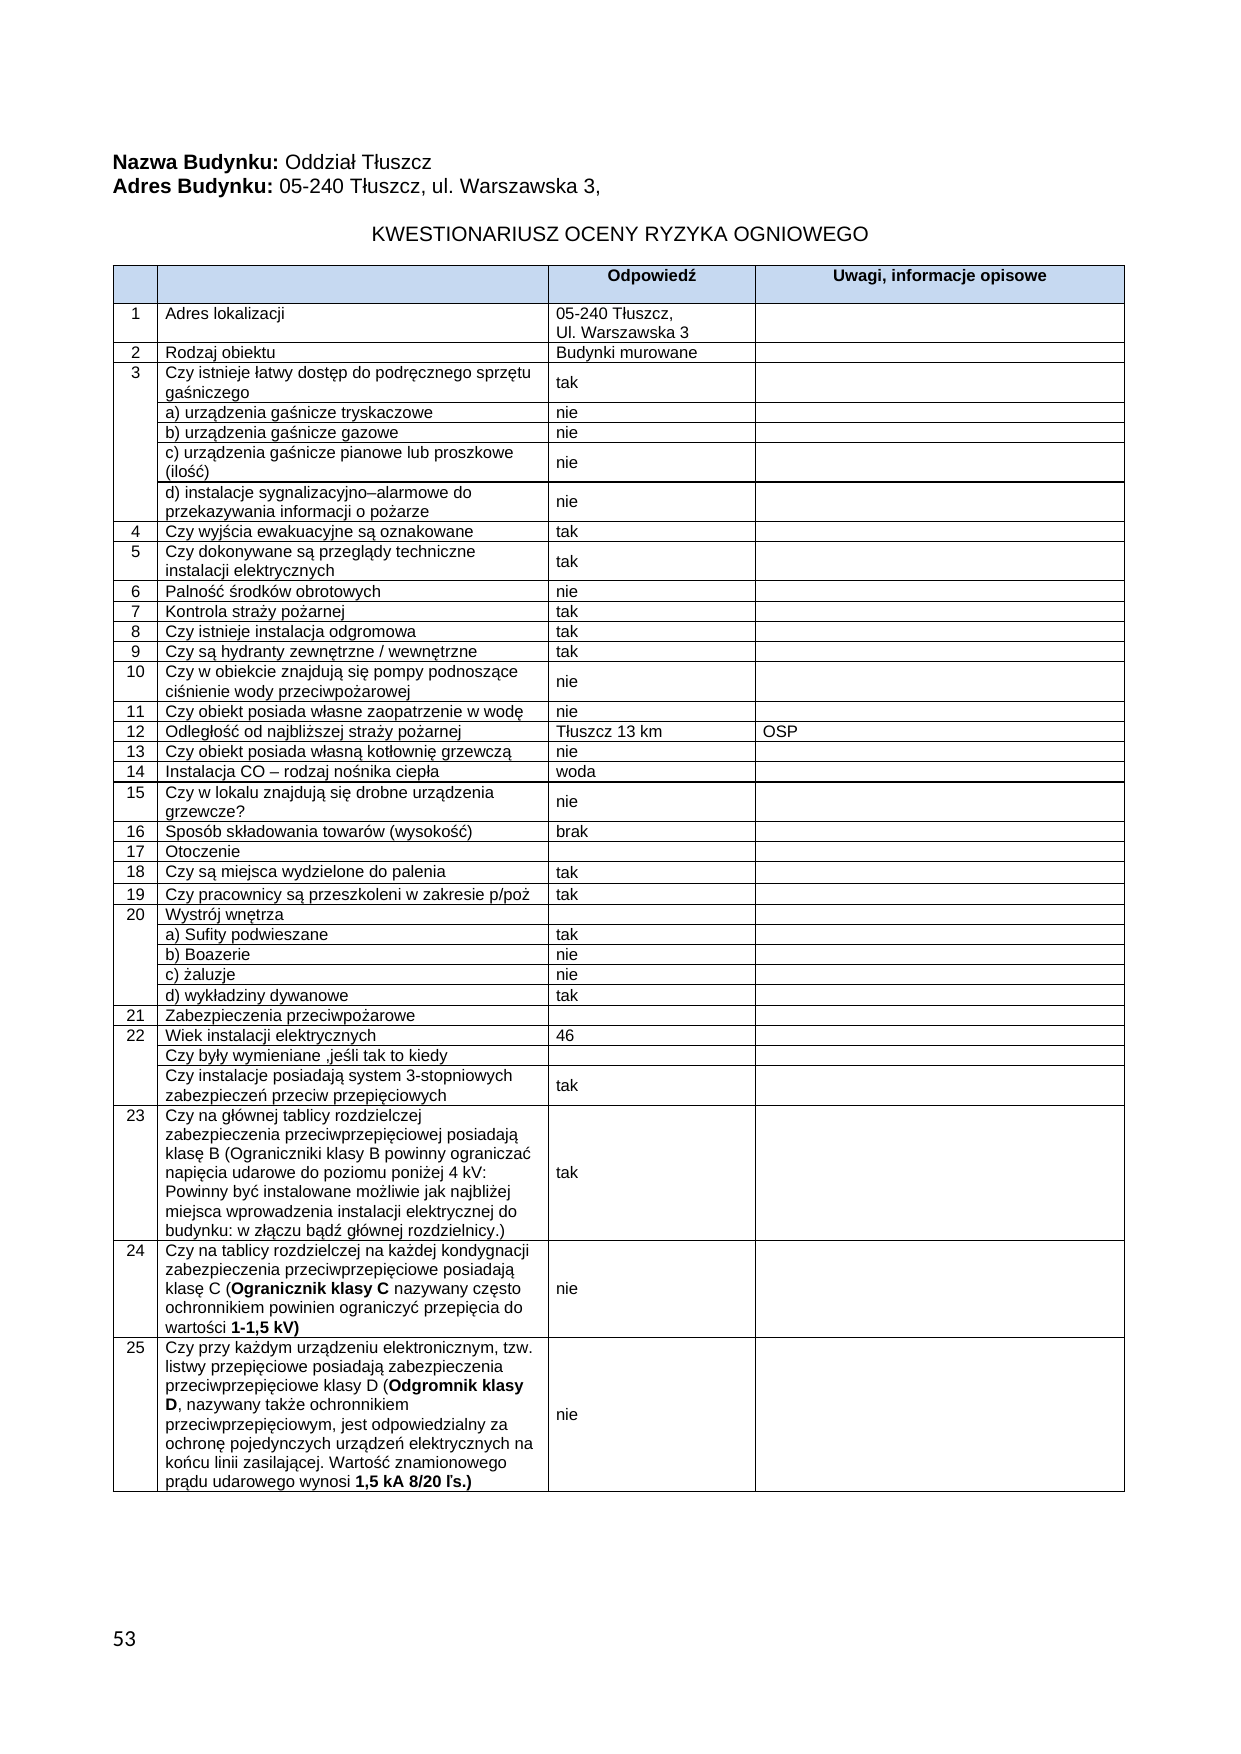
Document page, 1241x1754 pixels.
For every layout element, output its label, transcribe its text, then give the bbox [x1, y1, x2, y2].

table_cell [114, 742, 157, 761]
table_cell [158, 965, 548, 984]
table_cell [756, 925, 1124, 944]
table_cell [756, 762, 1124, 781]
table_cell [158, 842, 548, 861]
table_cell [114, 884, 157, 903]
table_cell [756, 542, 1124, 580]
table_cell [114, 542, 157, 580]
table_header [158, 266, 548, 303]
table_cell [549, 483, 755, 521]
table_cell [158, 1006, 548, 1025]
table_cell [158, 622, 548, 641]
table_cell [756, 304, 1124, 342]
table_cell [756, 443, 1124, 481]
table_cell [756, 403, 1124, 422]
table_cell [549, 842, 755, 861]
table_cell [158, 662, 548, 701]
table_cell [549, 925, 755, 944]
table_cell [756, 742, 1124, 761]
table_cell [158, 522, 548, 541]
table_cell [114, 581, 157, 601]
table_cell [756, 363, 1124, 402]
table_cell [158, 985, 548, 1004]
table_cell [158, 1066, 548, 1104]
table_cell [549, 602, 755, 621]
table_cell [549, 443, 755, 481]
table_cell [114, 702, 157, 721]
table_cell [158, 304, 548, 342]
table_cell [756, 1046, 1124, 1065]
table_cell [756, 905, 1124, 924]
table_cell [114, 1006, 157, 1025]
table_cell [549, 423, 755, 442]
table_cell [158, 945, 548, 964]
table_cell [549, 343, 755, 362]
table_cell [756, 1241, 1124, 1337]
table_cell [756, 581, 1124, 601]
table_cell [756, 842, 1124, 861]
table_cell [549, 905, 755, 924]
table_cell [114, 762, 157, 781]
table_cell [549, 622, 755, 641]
text KWESTIONARIUSZ OCENY RYZYKA OGNIOWEGO [112, 222, 1128, 246]
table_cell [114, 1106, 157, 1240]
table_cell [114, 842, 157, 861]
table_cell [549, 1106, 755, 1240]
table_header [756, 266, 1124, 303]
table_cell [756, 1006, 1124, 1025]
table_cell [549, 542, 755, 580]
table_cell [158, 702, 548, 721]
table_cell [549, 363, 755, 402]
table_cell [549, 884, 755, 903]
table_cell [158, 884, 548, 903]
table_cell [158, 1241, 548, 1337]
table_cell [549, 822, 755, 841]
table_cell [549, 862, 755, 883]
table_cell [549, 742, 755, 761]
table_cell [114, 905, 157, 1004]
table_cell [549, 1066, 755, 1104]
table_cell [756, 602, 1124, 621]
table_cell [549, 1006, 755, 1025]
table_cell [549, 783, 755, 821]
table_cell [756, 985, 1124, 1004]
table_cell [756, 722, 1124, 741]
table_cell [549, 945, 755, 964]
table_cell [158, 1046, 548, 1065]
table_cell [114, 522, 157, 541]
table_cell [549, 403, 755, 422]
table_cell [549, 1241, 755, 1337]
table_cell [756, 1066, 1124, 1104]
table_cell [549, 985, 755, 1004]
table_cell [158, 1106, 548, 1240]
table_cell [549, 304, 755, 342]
text Adres Budynku: 05-240 Tłuszcz, ul. Warszawska 3, [112, 174, 1128, 198]
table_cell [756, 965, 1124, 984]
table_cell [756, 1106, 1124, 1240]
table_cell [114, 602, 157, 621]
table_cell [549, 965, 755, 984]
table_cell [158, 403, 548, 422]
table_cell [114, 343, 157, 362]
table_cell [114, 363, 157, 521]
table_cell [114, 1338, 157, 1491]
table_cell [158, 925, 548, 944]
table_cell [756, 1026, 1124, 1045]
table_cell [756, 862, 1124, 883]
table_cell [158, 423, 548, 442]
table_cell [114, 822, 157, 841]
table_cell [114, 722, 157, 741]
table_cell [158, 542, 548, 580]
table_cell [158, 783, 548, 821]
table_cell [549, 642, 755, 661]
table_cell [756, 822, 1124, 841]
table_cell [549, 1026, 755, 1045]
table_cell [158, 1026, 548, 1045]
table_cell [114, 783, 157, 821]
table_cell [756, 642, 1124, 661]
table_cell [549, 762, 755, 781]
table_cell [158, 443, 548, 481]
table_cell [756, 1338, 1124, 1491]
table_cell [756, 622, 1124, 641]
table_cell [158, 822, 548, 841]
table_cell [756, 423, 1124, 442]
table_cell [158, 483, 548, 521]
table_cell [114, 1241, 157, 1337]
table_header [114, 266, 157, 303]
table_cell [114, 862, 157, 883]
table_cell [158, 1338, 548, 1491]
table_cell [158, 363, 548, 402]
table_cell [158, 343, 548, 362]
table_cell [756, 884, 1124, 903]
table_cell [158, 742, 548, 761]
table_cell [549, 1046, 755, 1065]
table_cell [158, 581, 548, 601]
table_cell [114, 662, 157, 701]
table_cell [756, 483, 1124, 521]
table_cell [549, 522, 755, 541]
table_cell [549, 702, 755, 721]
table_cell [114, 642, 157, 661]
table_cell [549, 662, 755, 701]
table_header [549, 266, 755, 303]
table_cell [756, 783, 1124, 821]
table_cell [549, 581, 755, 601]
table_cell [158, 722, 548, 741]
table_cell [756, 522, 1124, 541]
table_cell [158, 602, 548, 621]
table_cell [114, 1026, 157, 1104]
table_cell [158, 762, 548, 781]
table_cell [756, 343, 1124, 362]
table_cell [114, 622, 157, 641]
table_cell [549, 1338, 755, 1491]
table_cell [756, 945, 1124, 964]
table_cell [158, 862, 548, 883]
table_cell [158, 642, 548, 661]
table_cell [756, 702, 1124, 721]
text Nazwa Budynku: Oddział Tłuszcz [112, 150, 1128, 174]
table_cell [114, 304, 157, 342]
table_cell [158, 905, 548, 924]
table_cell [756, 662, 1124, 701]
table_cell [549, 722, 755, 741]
